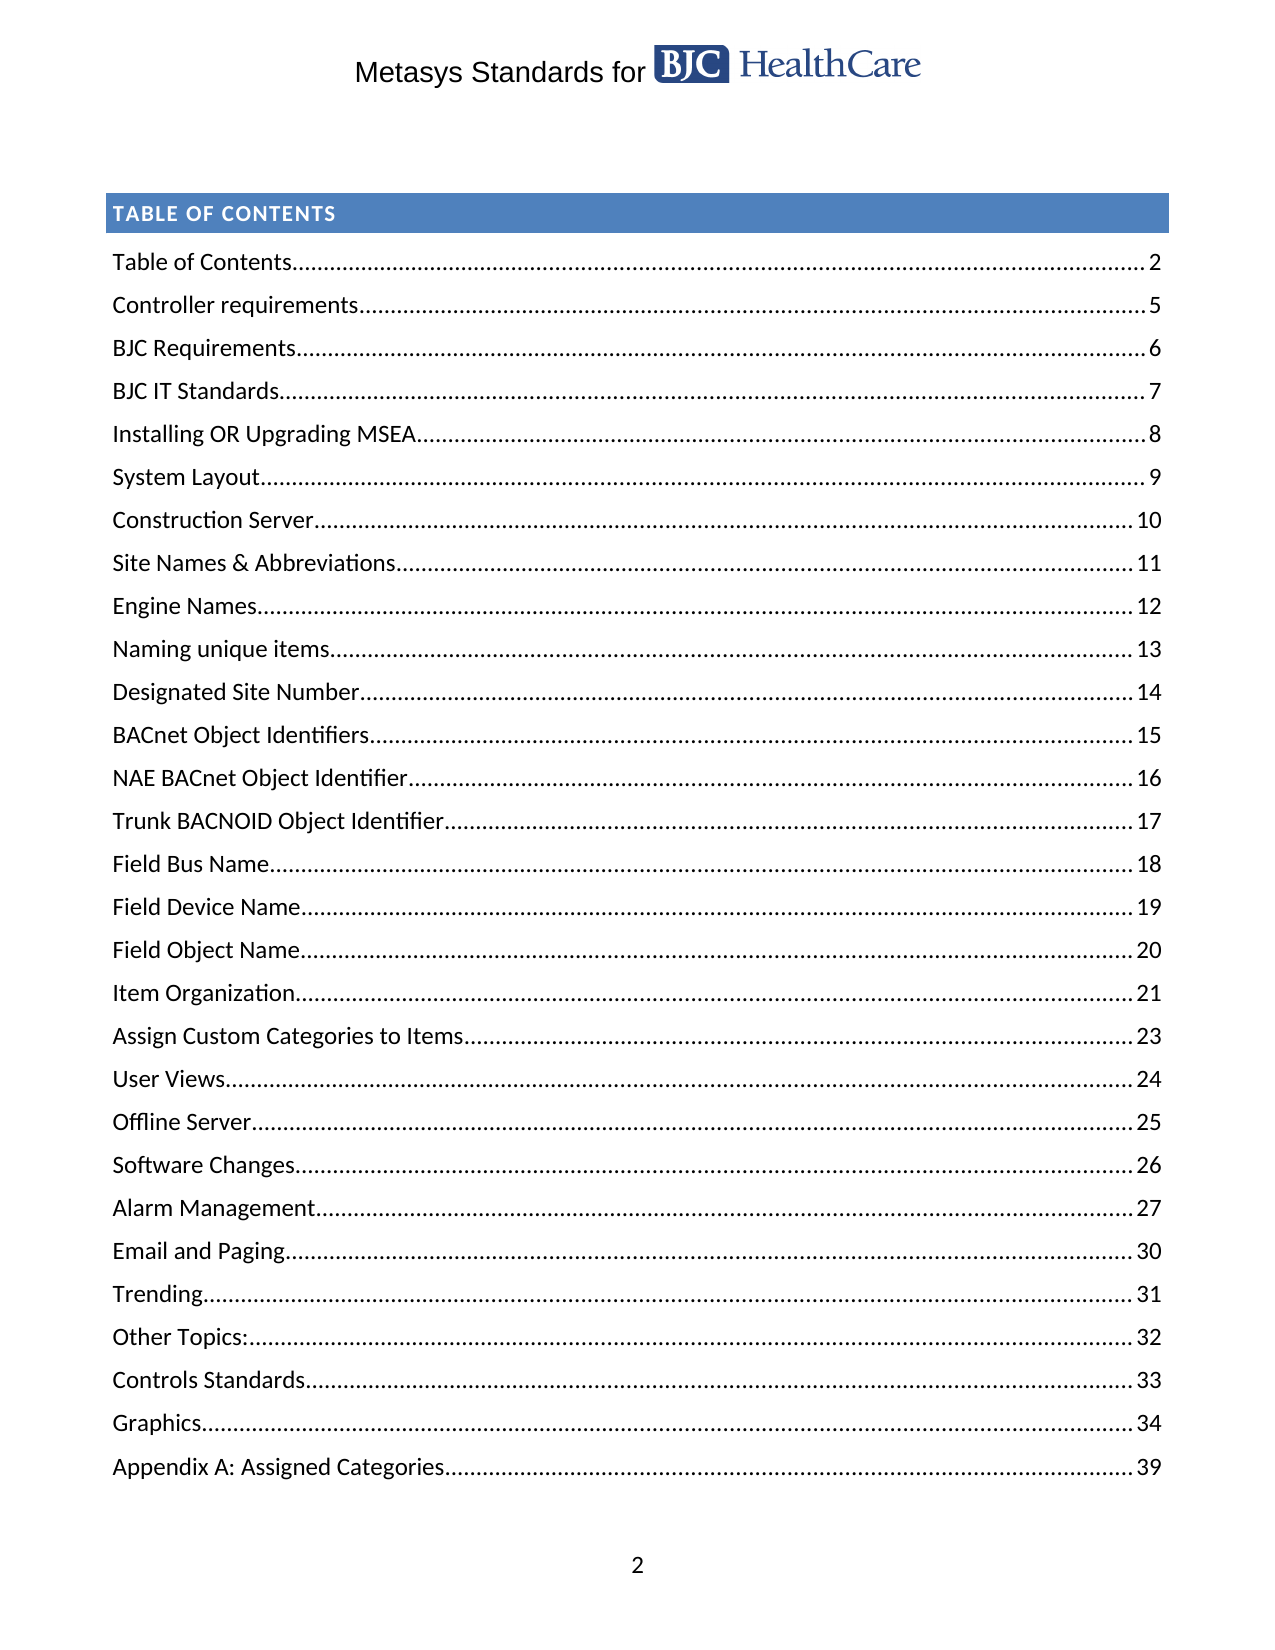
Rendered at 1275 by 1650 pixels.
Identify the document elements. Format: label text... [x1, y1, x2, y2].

text Controls Standards 33 [112, 1364, 1162, 1395]
text Offline Server 25 [112, 1106, 1162, 1137]
text Software Changes 26 [112, 1149, 1162, 1180]
text Email and Paging 30 [112, 1236, 1162, 1266]
text User Views 24 [112, 1063, 1162, 1094]
text Designated Site Number 14 [112, 676, 1162, 707]
text Item Organization 21 [112, 977, 1162, 1008]
text System Layout 9 [112, 461, 1162, 492]
text Field Device Name 19 [112, 891, 1162, 922]
text Trunk BACNOID Object Identifier 17 [112, 805, 1162, 836]
text Other Topics: 32 [112, 1322, 1162, 1352]
text Graphics 34 [112, 1408, 1162, 1438]
text Table of Contents 2 [112, 246, 1162, 277]
text Engine Names 12 [112, 590, 1162, 621]
text NAE BACnet Object Identifier 16 [112, 762, 1162, 793]
text Installing OR Upgrading MSEA 8 [112, 418, 1162, 449]
text Construction Server 10 [112, 504, 1162, 535]
text Field Bus Name 18 [112, 848, 1162, 879]
text Alarm Management 27 [112, 1192, 1162, 1223]
text Controller requirements 5 [112, 289, 1162, 319]
text Field Object Name 20 [112, 934, 1162, 965]
text BJC IT Standards 7 [112, 375, 1162, 406]
text Site Names & Abbreviations 11 [112, 547, 1162, 578]
text Appendix A: Assigned Categories 39 [112, 1451, 1162, 1481]
text Trending 31 [112, 1278, 1162, 1309]
text Assign Custom Categories to Items 23 [112, 1020, 1162, 1051]
picture [654, 45, 921, 83]
text BJC Requirements 6 [112, 332, 1162, 363]
text BACnet Object Identifiers 15 [112, 719, 1162, 750]
text Naming unique items 13 [112, 633, 1162, 664]
